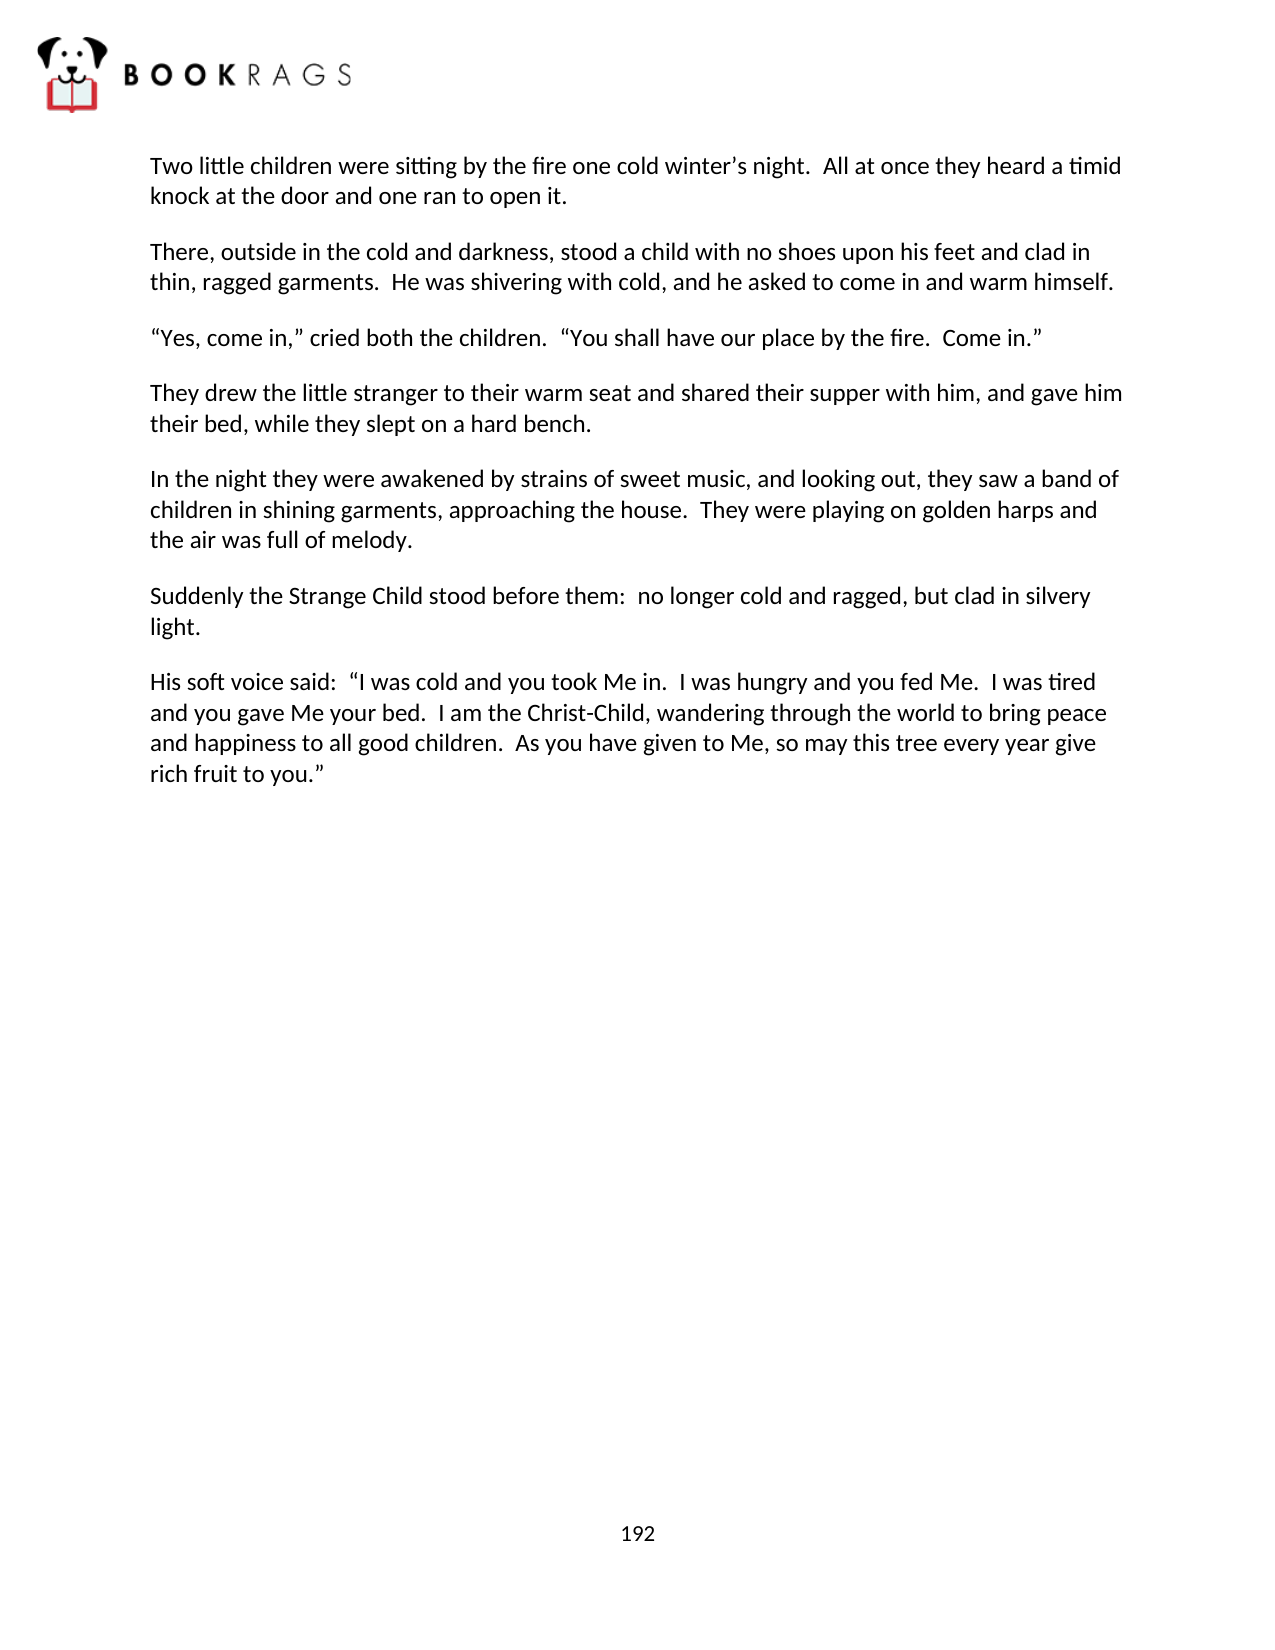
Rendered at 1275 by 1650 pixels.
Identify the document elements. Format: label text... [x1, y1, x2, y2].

picture [37, 37, 351, 113]
text Suddenly the Strange Child stood before them: no longer cold and ragged, but clad in silvery light. [150, 580, 1125, 641]
text There, outside in the cold and darkness, stood a child with no shoes upon his feet and clad in thin, ragged garments. He was shivering with cold, and he asked to come in and warm himself. [150, 236, 1125, 297]
text Two little children were sitting by the fire one cold winter’s night. All at once they heard a timid knock at the door and one ran to open it. [150, 150, 1125, 211]
text His soft voice said: “I was cold and you took Me in. I was hungry and you fed Me. I was tired and you gave Me your bed. I am the Christ-Child, wandering through the world to bring peace and happiness to all good children. As you have given to Me, so may this tree every year give rich fruit to you.” [150, 666, 1125, 788]
text They drew the little stranger to their warm seat and shared their supper with him, and gave him their bed, while they slept on a hard bench. [150, 378, 1125, 439]
text In the night they were awakened by strains of sweet music, and looking out, they saw a band of children in shining garments, approaching the house. They were playing on golden harps and the air was full of melody. [150, 464, 1125, 555]
text “Yes, come in,” cried both the children. “You shall have our place by the fire. Come in.” [150, 322, 1125, 353]
